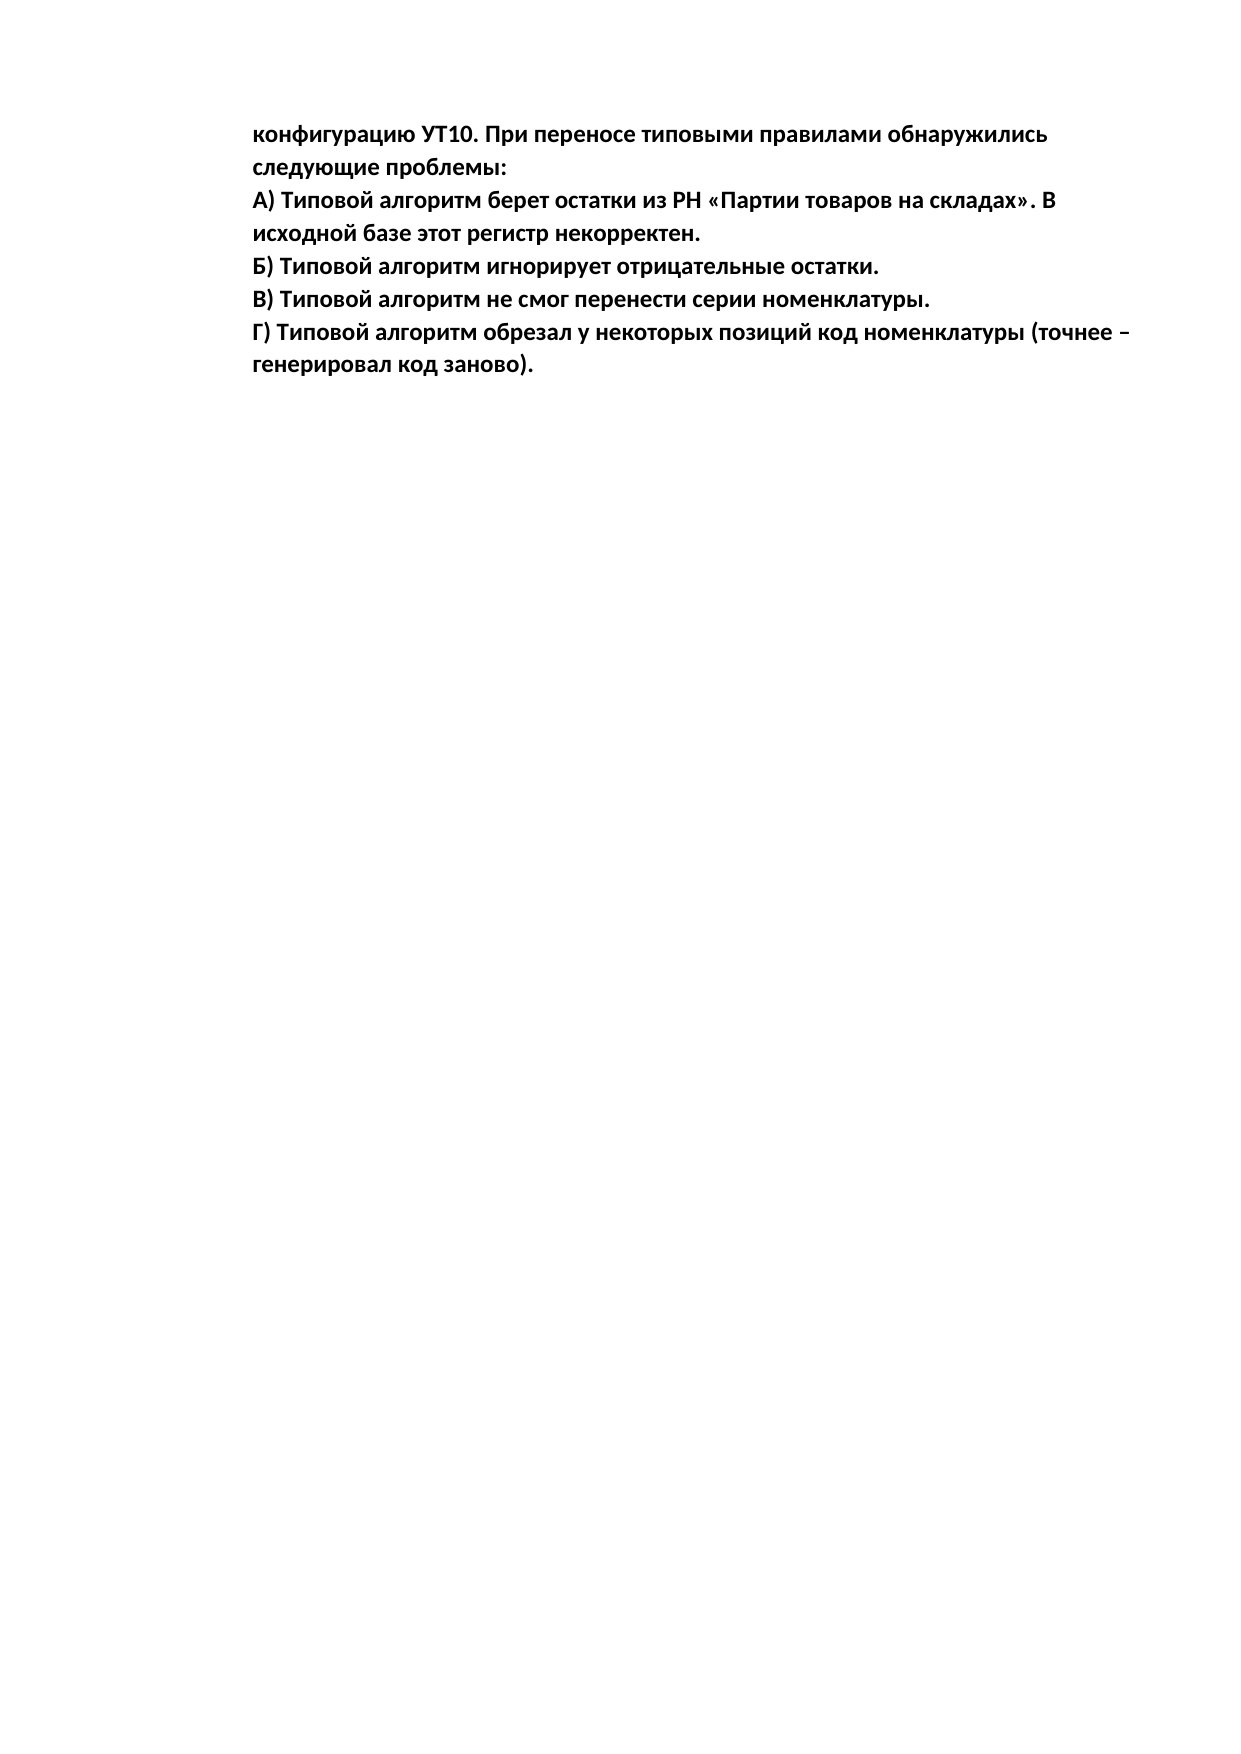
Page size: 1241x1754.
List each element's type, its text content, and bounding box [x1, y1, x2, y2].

list Г) Типовой алгоритм обрезал у некоторых позиций код номенклатуры (точнее – генерировал код заново). [252, 316, 1152, 379]
list В) Типовой алгоритм не смог перенести серии номенклатуры. [252, 283, 1152, 313]
list Б) Типовой алгоритм игнорирует отрицательные остатки. [252, 250, 1152, 280]
list А) Типовой алгоритм берет остатки из РН «Партии товаров на складах». В исходной базе этот регистр некорректен. [252, 184, 1152, 247]
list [215, 118, 1152, 182]
